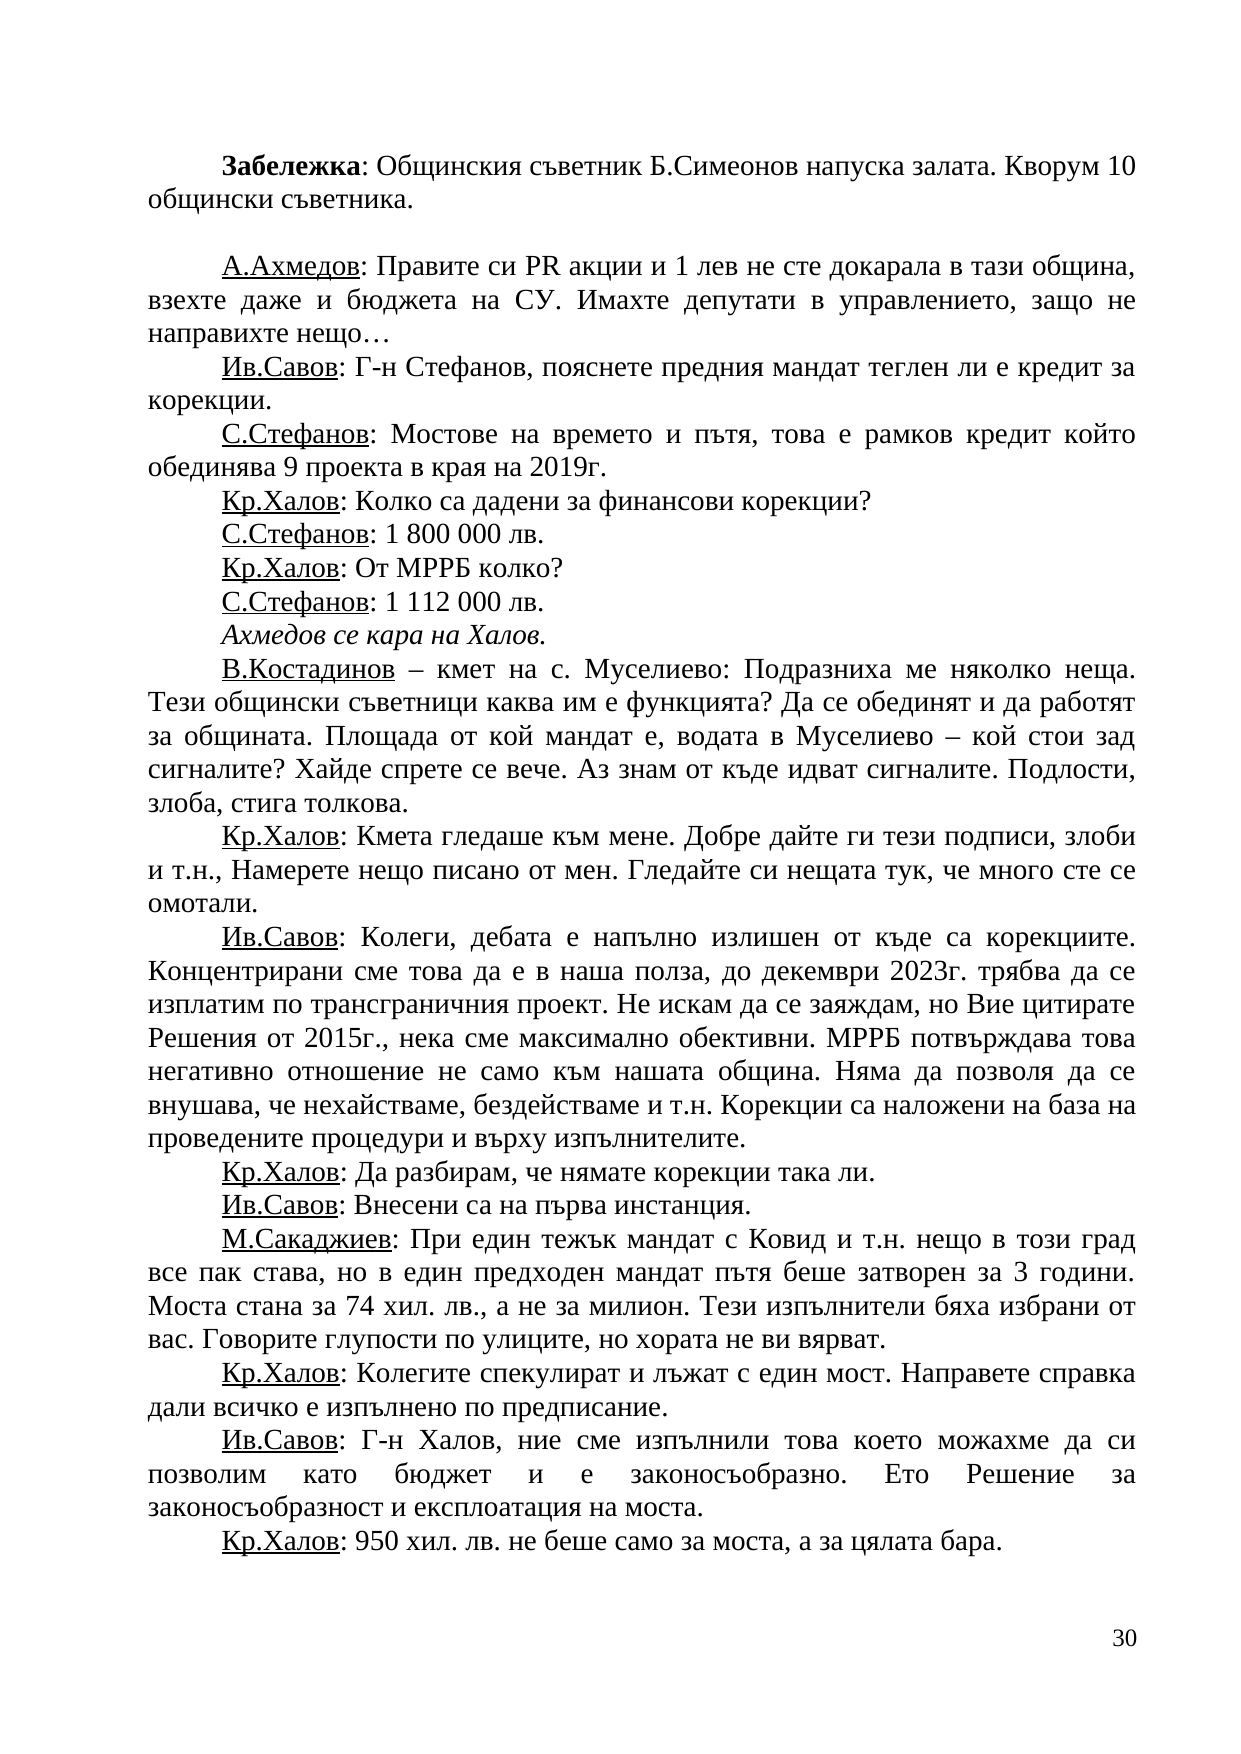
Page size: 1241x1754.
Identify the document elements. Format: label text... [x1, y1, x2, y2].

text Ив.Савов: Внесени са на първа инстанция. [148, 1187, 1137, 1221]
text М.Сакаджиев: При един тежък мандат с Ковид и т.н. нещо в този град все пак става, но в един предходен мандат пътя беше затворен за 3 години. Моста стана за 74 хил. лв., а не за милион. Тези изпълнители бяха избрани от вас. Говорите глупости по улиците, но хората не ви вярват. [148, 1221, 1137, 1355]
text Кр.Халов: Кмета гледаше към мене. Добре дайте ги тези подписи, злоби и т.н., Намерете нещо писано от мен. Гледайте си нещата тук, че много сте се омотали. [148, 818, 1137, 919]
text С.Стефанов: Мостове на времето и пътя, това е рамков кредит който обединява 9 проекта в края на 2019г. [148, 416, 1137, 483]
text Забележка: Общинския съветник Б.Симеонов напуска залата. Кворум 10 общински съветника. [148, 148, 1137, 215]
text С.Стефанов: 1 800 000 лв. [148, 517, 1137, 550]
text Кр.Халов: От МРРБ колко? [148, 550, 1137, 584]
text С.Стефанов: 1 112 000 лв. [148, 584, 1137, 617]
text Кр.Халов: 950 хил. лв. не беше само за моста, а за цялата бара. [148, 1523, 1137, 1556]
text А.Ахмедов: Правите си PR акции и 1 лев не сте докарала в тази община, взехте даже и бюджета на СУ. Имахте депутати в управлението, защо не направихте нещо… [148, 248, 1137, 349]
text Ив.Савов: Г-н Халов, ние сме изпълнили това което можахме да си позволим като бюджет и е законосъобразно. Ето Решение за законосъобразност и експлоатация на моста. [148, 1422, 1137, 1523]
text Кр.Халов: Колегите спекулират и лъжат с един мост. Направете справка дали всичко е изпълнено по предписание. [148, 1355, 1137, 1422]
text Кр.Халов: Да разбирам, че нямате корекции така ли. [148, 1154, 1137, 1187]
text Ив.Савов: Г-н Стефанов, пояснете предния мандат теглен ли е кредит за корекции. [148, 349, 1137, 416]
text Ив.Савов: Колеги, дебата е напълно излишен от къде са корекциите. Концентрирани сме това да е в наша полза, до декември 2023г. трябва да се изплатим по трансграничния проект. Не искам да се заяждам, но Вие цитирате Решения от 2015г., нека сме максимално обективни. МРРБ потвърждава това негативно отношение не само към нашата община. Няма да позволя да се внушава, че нехайстваме, бездействаме и т.н. Корекции са наложени на база на проведените процедури и върху изпълнителите. [148, 919, 1137, 1154]
text В.Костадинов – кмет на с. Муселиево: Подразниха ме няколко неща. Тези общински съветници каква им е функцията? Да се обединят и да работят за общината. Площада от кой мандат е, водата в Муселиево – кой стои зад сигналите? Хайде спрете се вече. Аз знам от къде идват сигналите. Подлости, злоба, стига толкова. [148, 651, 1137, 818]
text Ахмедов се кара на Халов. [148, 617, 1137, 651]
text Кр.Халов: Колко са дадени за финансови корекции? [148, 483, 1137, 517]
